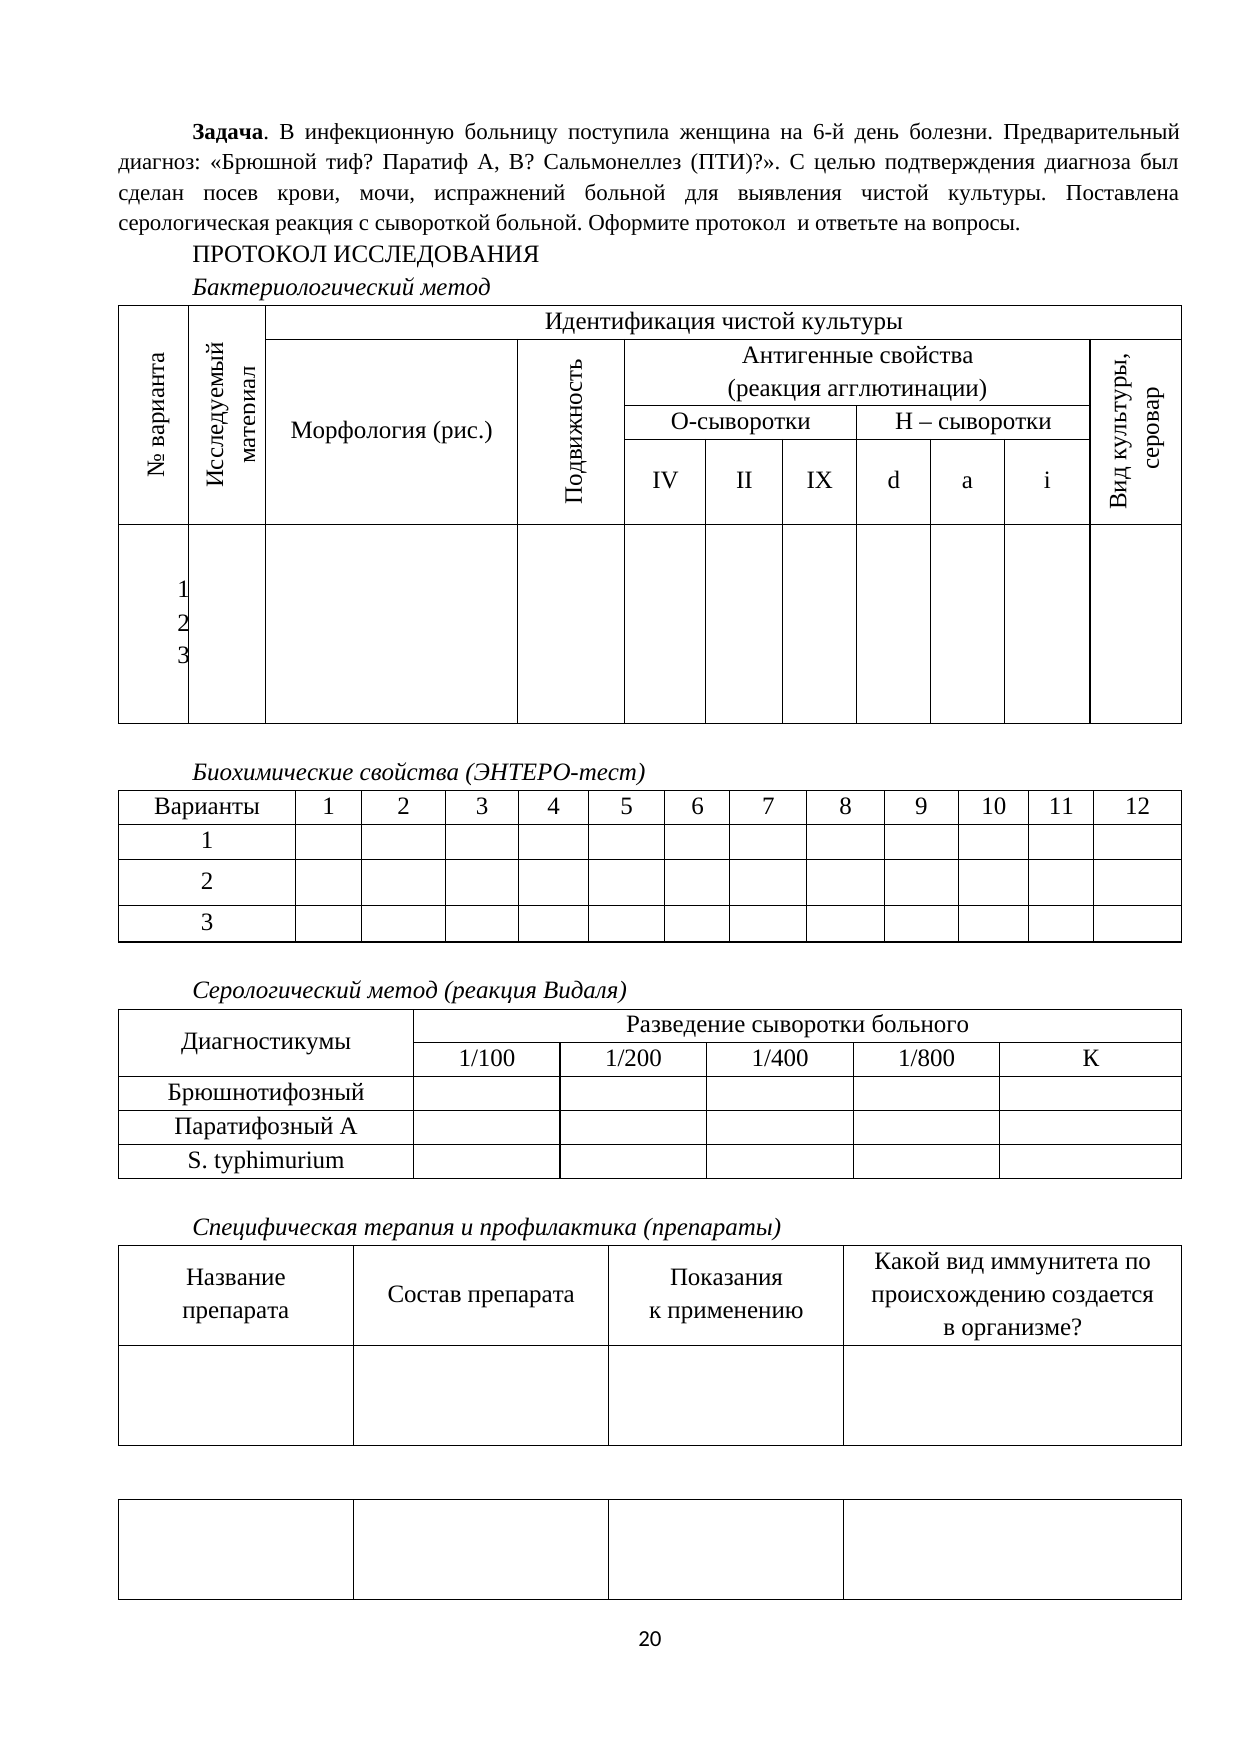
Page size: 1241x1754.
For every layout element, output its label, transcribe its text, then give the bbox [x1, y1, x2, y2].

table_header № варианта [119, 306, 188, 524]
table_cell [665, 825, 729, 859]
table_cell [561, 1145, 706, 1178]
table_cell [446, 825, 518, 859]
table_cell Вид культуры, серовар [1091, 340, 1181, 524]
table_cell [1005, 525, 1089, 723]
table_cell [1091, 525, 1181, 723]
text Специфическая терапия и профилактика (препараты) [118, 1212, 1181, 1241]
table_cell [1000, 1077, 1181, 1110]
table_cell [730, 825, 806, 859]
table_header 2 [362, 791, 445, 824]
table_cell Н – сыворотки [857, 406, 1089, 439]
table_header Идентификация чистой культуры [266, 306, 1181, 339]
table_cell [854, 1111, 999, 1144]
table_cell [296, 906, 361, 941]
table_cell 1/800 [854, 1043, 999, 1076]
table_cell [1094, 906, 1181, 941]
table_header 10 [959, 791, 1028, 824]
table_cell [959, 860, 1028, 904]
text Задача. В инфекционную больницу поступила женщина на 6-й день болезни. Предварительный диагноз: «Брюшной тиф? Паратиф А, В? Сальмонеллез (ПТИ)?». С целью подтверждения диагноза был сделан посев крови, мочи, испражнений больной для выявления чистой культуры. Поставлена серологическая реакция с сывороткой больной. Оформите протокол и ответьте на вопросы. [118, 118, 1181, 235]
table_cell 3 [119, 906, 295, 941]
table_cell [931, 525, 1004, 723]
table_cell [296, 825, 361, 859]
table_cell II [706, 440, 782, 524]
table_cell [519, 906, 588, 941]
table_cell [665, 906, 729, 941]
table_cell [414, 1111, 559, 1144]
table_cell К [1000, 1043, 1181, 1076]
table_cell 1/200 [561, 1043, 706, 1076]
table_cell [807, 860, 884, 904]
table_cell [518, 525, 624, 723]
table_header 12 [1094, 791, 1181, 824]
table_cell [1000, 1111, 1181, 1144]
table_cell [959, 906, 1028, 941]
table_cell IX [783, 440, 856, 524]
table_cell [589, 860, 664, 904]
table_header 11 [1029, 791, 1093, 824]
table_header 5 [589, 791, 664, 824]
table_cell [519, 825, 588, 859]
table_cell [1029, 860, 1093, 904]
table_header 7 [730, 791, 806, 824]
table_cell [665, 860, 729, 904]
table_cell [354, 1346, 608, 1445]
table_cell [561, 1111, 706, 1144]
table_header [609, 1500, 843, 1599]
table_cell Антигенные свойства (реакция агглютинации) [625, 340, 1089, 405]
text Бактериологический метод [118, 272, 1181, 301]
table_header [354, 1500, 608, 1599]
table_cell [446, 906, 518, 941]
table_cell [783, 525, 856, 723]
table_cell 1 [119, 825, 295, 859]
table_cell 1/400 [707, 1043, 853, 1076]
table_cell [1000, 1145, 1181, 1178]
table_cell [266, 525, 517, 723]
table_cell 1/100 [414, 1043, 559, 1076]
table_cell О-сыворотки [625, 406, 856, 439]
table_cell [589, 906, 664, 941]
table_cell [730, 860, 806, 904]
table_cell [414, 1077, 559, 1110]
table_cell Подвижность [518, 340, 624, 524]
table_cell IV [625, 440, 705, 524]
table_header Название препарата [119, 1246, 353, 1345]
table_cell [362, 906, 445, 941]
table_cell [414, 1145, 559, 1178]
table_header [119, 1500, 353, 1599]
table_cell [707, 1111, 853, 1144]
text Биохимические свойства (ЭНТЕРО-тест) [118, 757, 1181, 786]
table_cell [807, 825, 884, 859]
table_header Диагностикумы [119, 1010, 413, 1076]
table_cell Паратифозный А [119, 1111, 413, 1144]
table_cell [885, 906, 958, 941]
table_cell [296, 860, 361, 904]
table_header 3 [446, 791, 518, 824]
table_header 9 [885, 791, 958, 824]
table_header Какой вид иммунитета по происхождению создается в организме? [844, 1246, 1181, 1345]
table_cell [1029, 825, 1093, 859]
table_cell [362, 860, 445, 904]
table_header [844, 1500, 1181, 1599]
table_cell [362, 825, 445, 859]
table_cell [189, 525, 265, 723]
table_header 1 [296, 791, 361, 824]
table_cell [730, 906, 806, 941]
table_cell [1094, 860, 1181, 904]
table_cell [119, 1346, 353, 1445]
table_cell [561, 1077, 706, 1110]
table_cell [885, 860, 958, 904]
table_cell 1 2 3 [119, 525, 188, 723]
table_cell [844, 1346, 1181, 1445]
table_cell [807, 906, 884, 941]
text ПРОТОКОЛ ИССЛЕДОВАНИЯ [118, 239, 1181, 268]
table_cell [707, 1145, 853, 1178]
table_cell [706, 525, 782, 723]
table_cell [609, 1346, 843, 1445]
table_cell [959, 825, 1028, 859]
table_header Показания к применению [609, 1246, 843, 1345]
table_header Разведение сыворотки больного [414, 1010, 1181, 1042]
table_cell a [931, 440, 1004, 524]
table_header Исследуемый материал [189, 306, 265, 524]
table_cell [1029, 906, 1093, 941]
table_cell [707, 1077, 853, 1110]
table_cell [854, 1077, 999, 1110]
table_cell S. typhimurium [119, 1145, 413, 1178]
table_header 4 [519, 791, 588, 824]
table_cell [446, 860, 518, 904]
table_cell Брюшнотифозный [119, 1077, 413, 1110]
table_cell 2 [119, 860, 295, 904]
table_cell Морфология (рис.) [266, 340, 517, 524]
table_cell [857, 525, 930, 723]
table_header Состав препарата [354, 1246, 608, 1345]
table_cell [885, 825, 958, 859]
table_cell [1094, 825, 1181, 859]
table_header 8 [807, 791, 884, 824]
text Серологический метод (реакция Видаля) [118, 975, 1181, 1004]
table_cell i [1005, 440, 1089, 524]
table_header 6 [665, 791, 729, 824]
table_cell [625, 525, 705, 723]
table_cell [854, 1145, 999, 1178]
table_cell d [857, 440, 930, 524]
table_cell [589, 825, 664, 859]
table_cell [519, 860, 588, 904]
table_header Варианты [119, 791, 295, 824]
